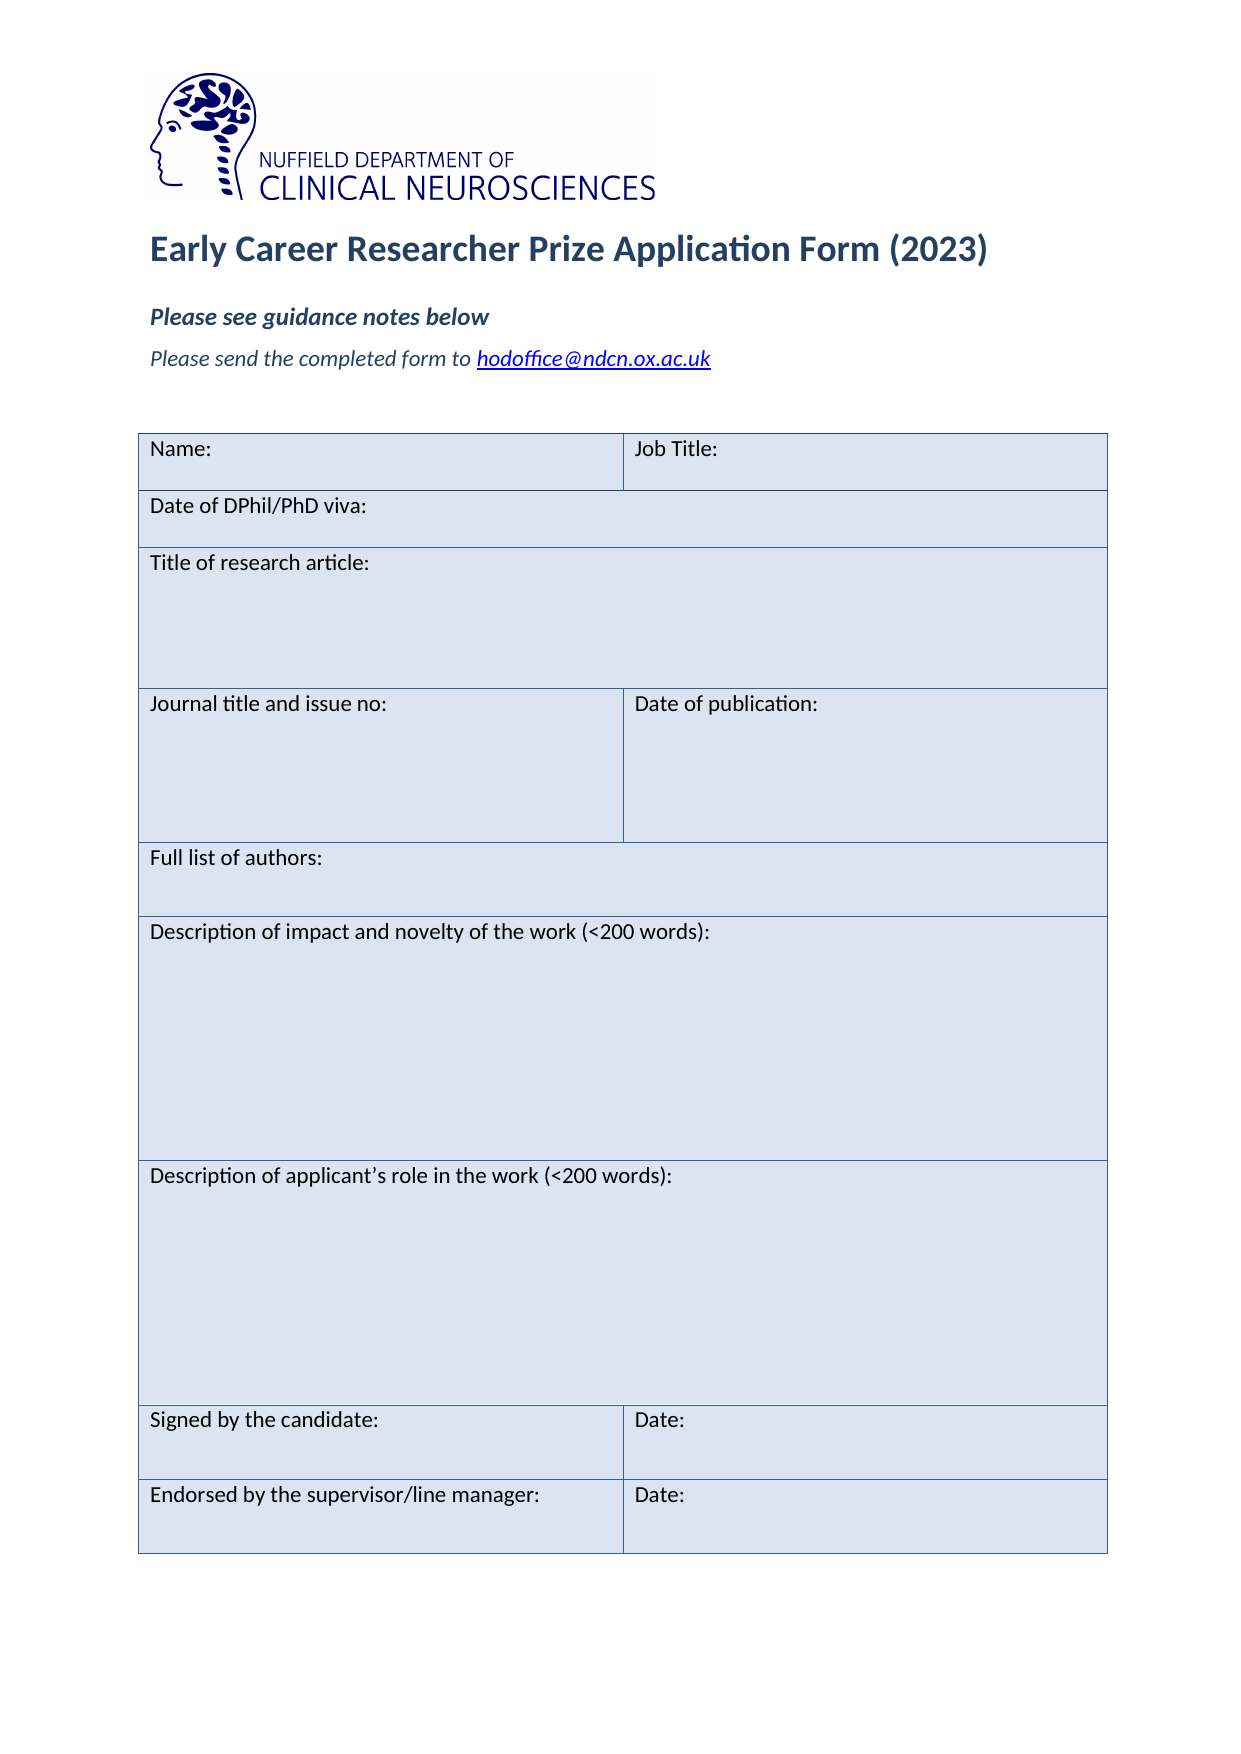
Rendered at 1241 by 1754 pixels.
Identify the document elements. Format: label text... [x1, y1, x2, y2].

picture [150, 73, 655, 200]
table_cell Description of impact and novelty of the work (<200 words): [139, 917, 1107, 1160]
table_cell Date: [624, 1406, 1107, 1479]
table_cell Full list of authors: [139, 843, 1107, 916]
text Early Career Researcher Prize Application Form (2023) [150, 225, 1090, 271]
text Please send the completed form to hodoffice@ndcn.ox.ac.uk [150, 344, 1090, 372]
table_header Name: [139, 434, 623, 490]
table_header Job Title: [624, 434, 1107, 490]
table_cell Description of applicant’s role in the work (<200 words): [139, 1161, 1107, 1404]
table_cell Date of publication: [624, 689, 1107, 842]
table_cell Signed by the candidate: [139, 1406, 623, 1479]
table_cell Journal title and issue no: [139, 689, 623, 842]
table_cell Title of research article: [139, 548, 1107, 688]
text Please see guidance notes below [150, 301, 1090, 332]
table_cell Date: [624, 1480, 1107, 1553]
table_cell Endorsed by the supervisor/line manager: [139, 1480, 623, 1553]
table_cell Date of DPhil/PhD viva: [139, 491, 1107, 547]
